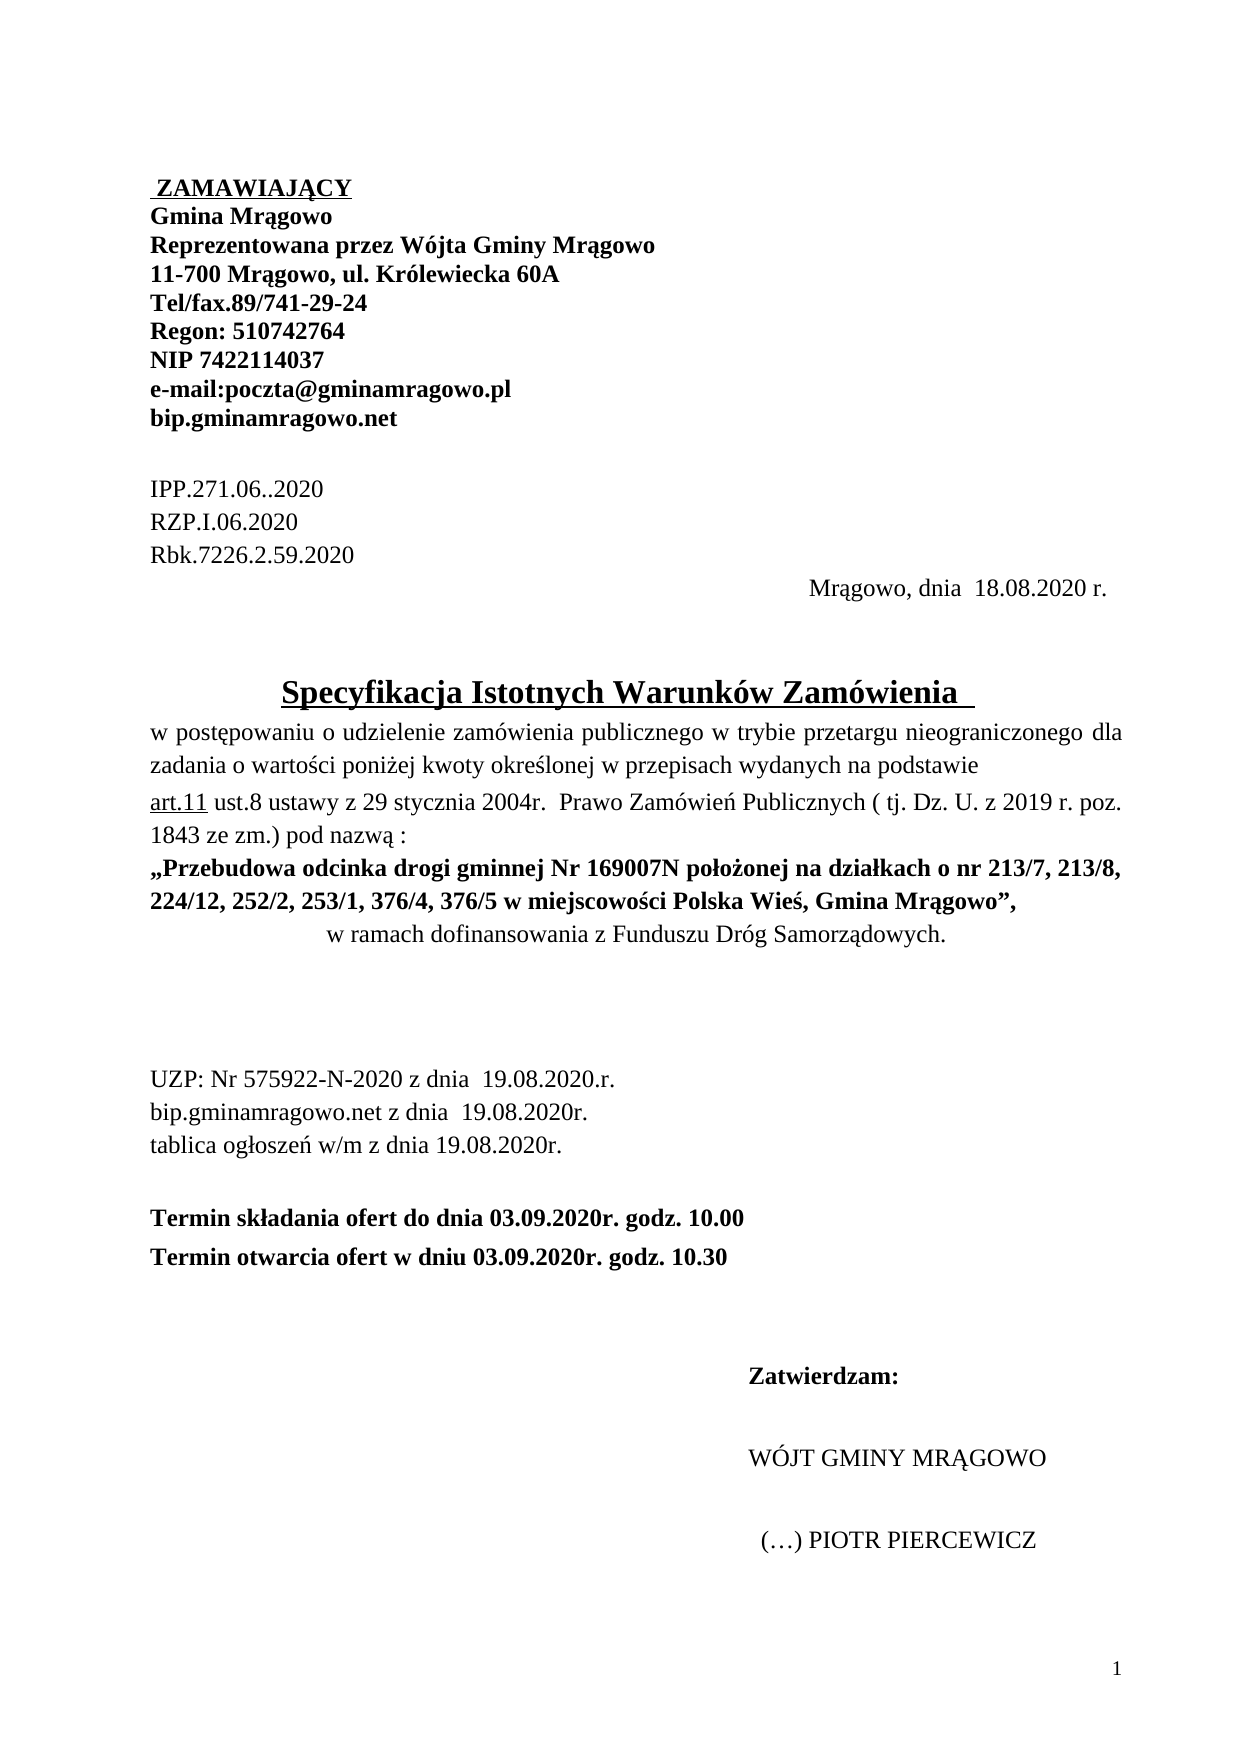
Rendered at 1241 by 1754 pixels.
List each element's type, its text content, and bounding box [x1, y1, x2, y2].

text WÓJT GMINY MRĄGOWO [748, 1443, 1122, 1472]
text „Przebudowa odcinka drogi gminnej Nr 169007N położonej na działkach o nr 213/7, 213/8, 224/12, 252/2, 253/1, 376/4, 376/5 w miejscowości Polska Wieś, Gmina Mrągowo”, [150, 853, 1122, 914]
text w ramach dofinansowania z Funduszu Dróg Samorządowych. [150, 919, 1122, 947]
text Reprezentowana przez Wójta Gminy Mrągowo [150, 230, 1123, 259]
text Tel/fax.89/741-29-24 [150, 288, 1123, 316]
text Mrągowo, dnia 18.08.2020 r. [150, 573, 1122, 602]
subtitle ZAMAWIAJĄCY [150, 173, 1122, 201]
text bip.gminamragowo.net [150, 403, 1123, 431]
text Gmina Mrągowo [150, 201, 1123, 230]
text e-mail:poczta@gminamragowo.pl [150, 374, 1123, 403]
text Regon: 510742764 [150, 316, 1123, 345]
text art.11 ust.8 ustawy z 29 stycznia 2004r. Prawo Zamówień Publicznych ( tj. Dz. U. z 2019 r. poz. 1843 ze zm.) pod nazwą : [150, 787, 1122, 848]
text Specyfikacja Istotnych Warunków Zamówienia [150, 673, 1122, 711]
text Termin otwarcia ofert w dniu 03.09.2020r. godz. 10.30 [150, 1242, 799, 1270]
text w postępowaniu o udzielenie zamówienia publicznego w trybie przetargu nieograniczonego dla zadania o wartości poniżej kwoty określonej w przepisach wydanych na podstawie [150, 717, 1122, 778]
text Termin składania ofert do dnia 03.09.2020r. godz. 10.00 [150, 1203, 799, 1231]
text NIP 7422114037 [150, 345, 1123, 374]
text IPP.271.06..2020 [150, 474, 1122, 503]
text RZP.I.06.2020 [150, 507, 1122, 536]
text (…) PIOTR PIERCEWICZ [748, 1525, 1122, 1554]
text 11-700 Mrągowo, ul. Królewiecka 60A [150, 259, 1123, 288]
text Rbk.7226.2.59.2020 [150, 541, 1122, 569]
text Zatwierdzam: [748, 1361, 1122, 1389]
text UZP: Nr 575922-N-2020 z dnia 19.08.2020.r. [150, 1064, 1122, 1093]
text tablica ogłoszeń w/m z dnia 19.08.2020r. [150, 1131, 1122, 1159]
text bip.gminamragowo.net z dnia 19.08.2020r. [150, 1097, 1122, 1126]
